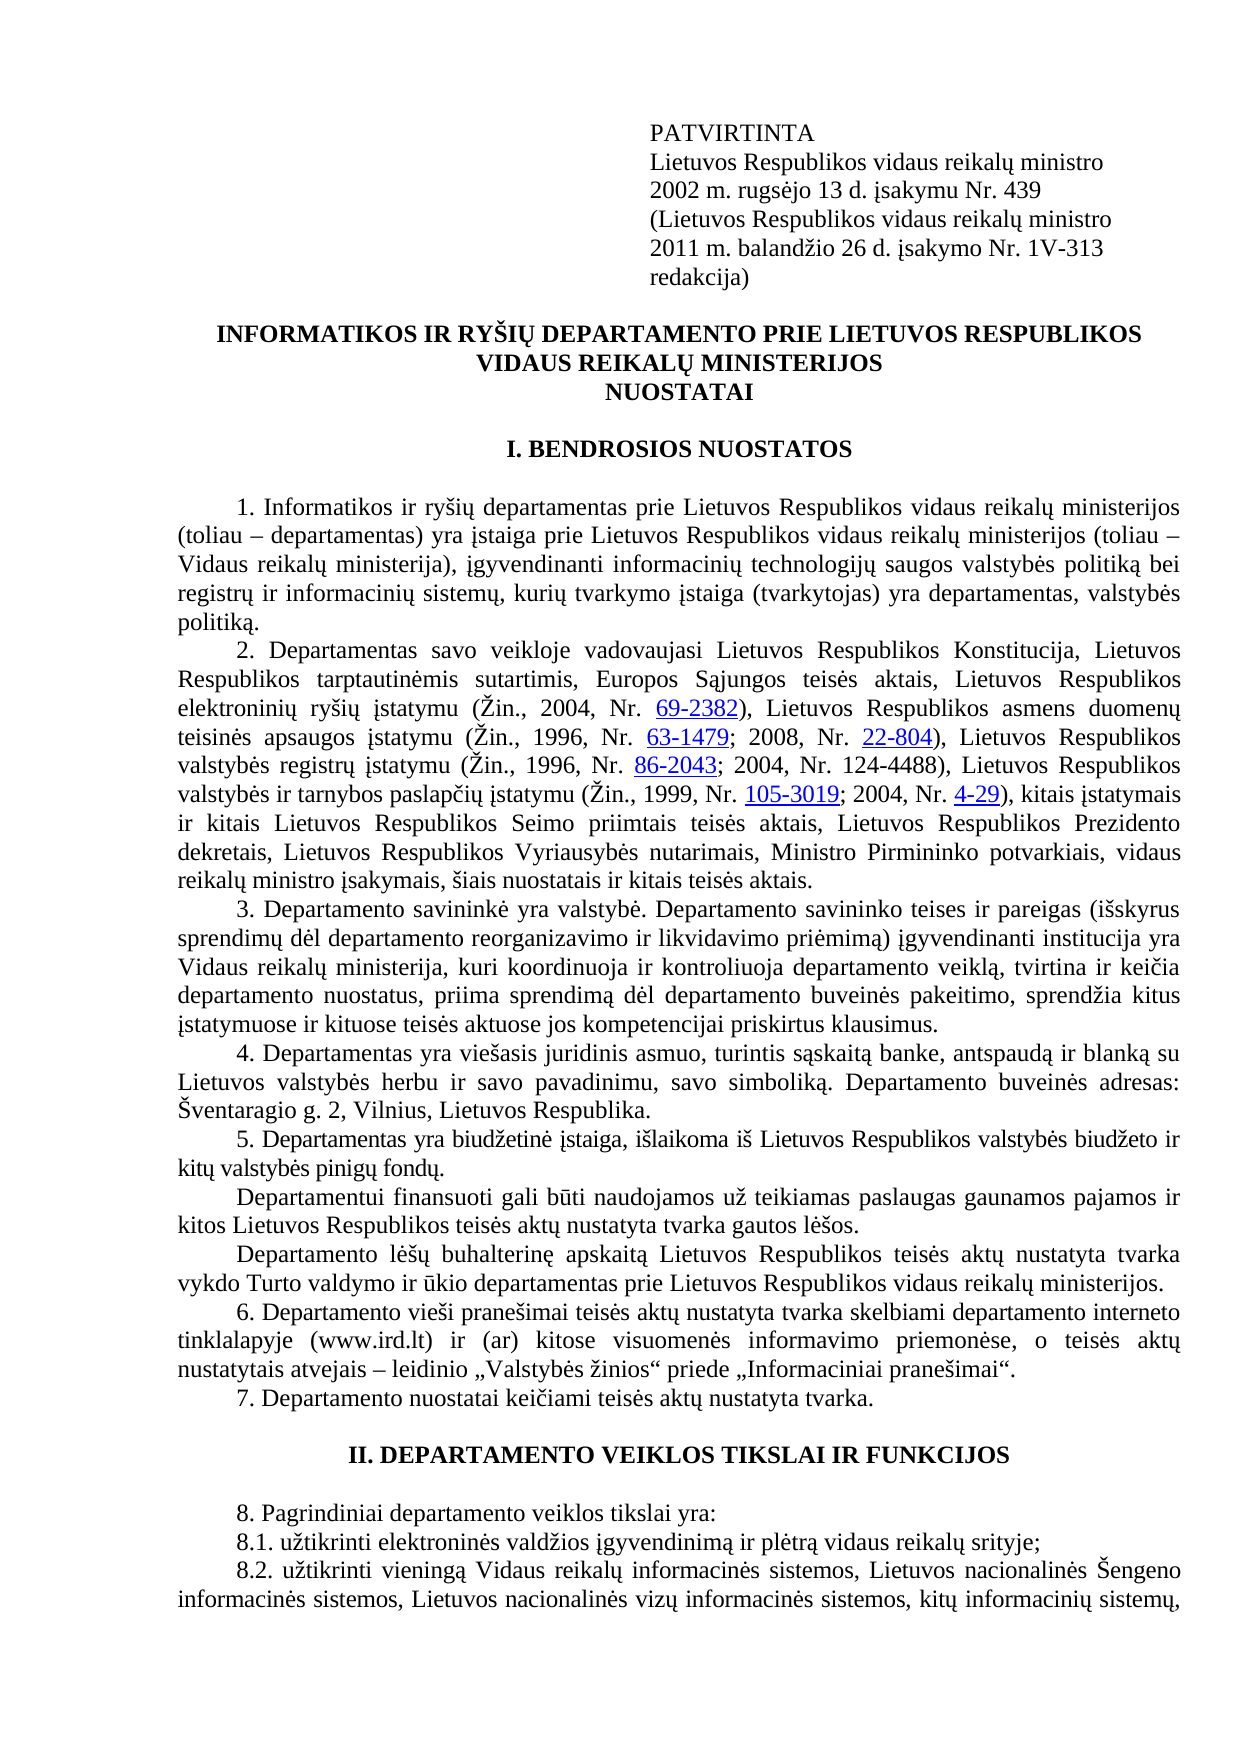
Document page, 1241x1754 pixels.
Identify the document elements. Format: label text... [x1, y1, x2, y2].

text 3. Departamento savininkė yra valstybė. Departamento savininko teises ir pareigas (išskyrus sprendimų dėl departamento reorganizavimo ir likvidavimo priėmimą) įgyvendinanti institucija yra Vidaus reikalų ministerija, kuri koordinuoja ir kontroliuoja departamento veiklą, tvirtina ir keičia departamento nuostatus, priima sprendimą dėl departamento buveinės pakeitimo, sprendžia kitus įstatymuose ir kituose teisės aktuose jos kompetencijai priskirtus klausimus. [177, 894, 1181, 1038]
text NUOSTATAI [177, 377, 1181, 406]
text Departamento lėšų buhalterinę apskaitą Lietuvos Respublikos teisės aktų nustatyta tvarka vykdo Turto valdymo ir ūkio departamentas prie Lietuvos Respublikos vidaus reikalų ministerijos. [177, 1239, 1181, 1297]
text 8. Pagrindiniai departamento veiklos tikslai yra: [177, 1498, 1181, 1527]
text 2. Departamentas savo veikloje vadovaujasi Lietuvos Respublikos Konstitucija, Lietuvos Respublikos tarptautinėmis sutartimis, Europos Sąjungos teisės aktais, Lietuvos Respublikos elektroninių ryšių įstatymu (Žin., 2004, Nr. 69-2382), Lietuvos Respublikos asmens duomenų teisinės apsaugos įstatymu (Žin., 1996, Nr. 63-1479; 2008, Nr. 22-804), Lietuvos Respublikos valstybės registrų įstatymu (Žin., 1996, Nr. 86-2043; 2004, Nr. 124-4488), Lietuvos Respublikos valstybės ir tarnybos paslapčių įstatymu (Žin., 1999, Nr. 105-3019; 2004, Nr. 4-29), kitais įstatymais ir kitais Lietuvos Respublikos Seimo priimtais teisės aktais, Lietuvos Respublikos Prezidento dekretais, Lietuvos Respublikos Vyriausybės nutarimais, Ministro Pirmininko potvarkiais, vidaus reikalų ministro įsakymais, šiais nuostatais ir kitais teisės aktais. [177, 636, 1181, 894]
text 1. Informatikos ir ryšių departamentas prie Lietuvos Respublikos vidaus reikalų ministerijos (toliau – departamentas) yra įstaiga prie Lietuvos Respublikos vidaus reikalų ministerijos (toliau – Vidaus reikalų ministerija), įgyvendinanti informacinių technologijų saugos valstybės politiką bei registrų ir informacinių sistemų, kurių tvarkymo įstaiga (tvarkytojas) yra departamentas, valstybės politiką. [177, 492, 1181, 636]
text 6. Departamento vieši pranešimai teisės aktų nustatyta tvarka skelbiami departamento interneto tinklalapyje (www.ird.lt) ir (ar) kitose visuomenės informavimo priemonėse, o teisės aktų nustatytais atvejais – leidinio „Valstybės žinios“ priede „Informaciniai pranešimai“. [177, 1297, 1181, 1383]
text INFORMATIKOS IR RYŠIŲ DEPARTAMENTO PRIE LIETUVOS RESPUBLIKOS VIDAUS REIKALŲ MINISTERIJOS [177, 319, 1181, 377]
text I. BENDROSIOS NUOSTATOS [177, 434, 1181, 463]
text 5. Departamentas yra biudžetinė įstaiga, išlaikoma iš Lietuvos Respublikos valstybės biudžeto ir kitų valstybės pinigų fondų. [177, 1124, 1181, 1182]
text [177, 1556, 1181, 1613]
text (Lietuvos Respublikos vidaus reikalų ministro [649, 204, 1181, 233]
text PATVIRTINTA [649, 118, 1181, 147]
text Lietuvos Respublikos vidaus reikalų ministro [649, 147, 1181, 176]
text 8.1. užtikrinti elektroninės valdžios įgyvendinimą ir plėtrą vidaus reikalų srityje; [177, 1527, 1181, 1556]
text Departamentui finansuoti gali būti naudojamos už teikiamas paslaugas gaunamos pajamos ir kitos Lietuvos Respublikos teisės aktų nustatyta tvarka gautos lėšos. [177, 1182, 1181, 1239]
text II. DEPARTAMENTO VEIKLOS TIKSLAI IR FUNKCIJOS [177, 1441, 1181, 1469]
text 4. Departamentas yra viešasis juridinis asmuo, turintis sąskaitą banke, antspaudą ir blanką su Lietuvos valstybės herbu ir savo pavadinimu, savo simboliką. Departamento buveinės adresas: Šventaragio g. 2, Vilnius, Lietuvos Respublika. [177, 1038, 1181, 1124]
text 2002 m. rugsėjo 13 d. įsakymu Nr. 439 [649, 176, 1181, 204]
text 2011 m. balandžio 26 d. įsakymo Nr. 1V-313 redakcija) [649, 233, 1181, 291]
text 7. Departamento nuostatai keičiami teisės aktų nustatyta tvarka. [177, 1383, 1181, 1412]
